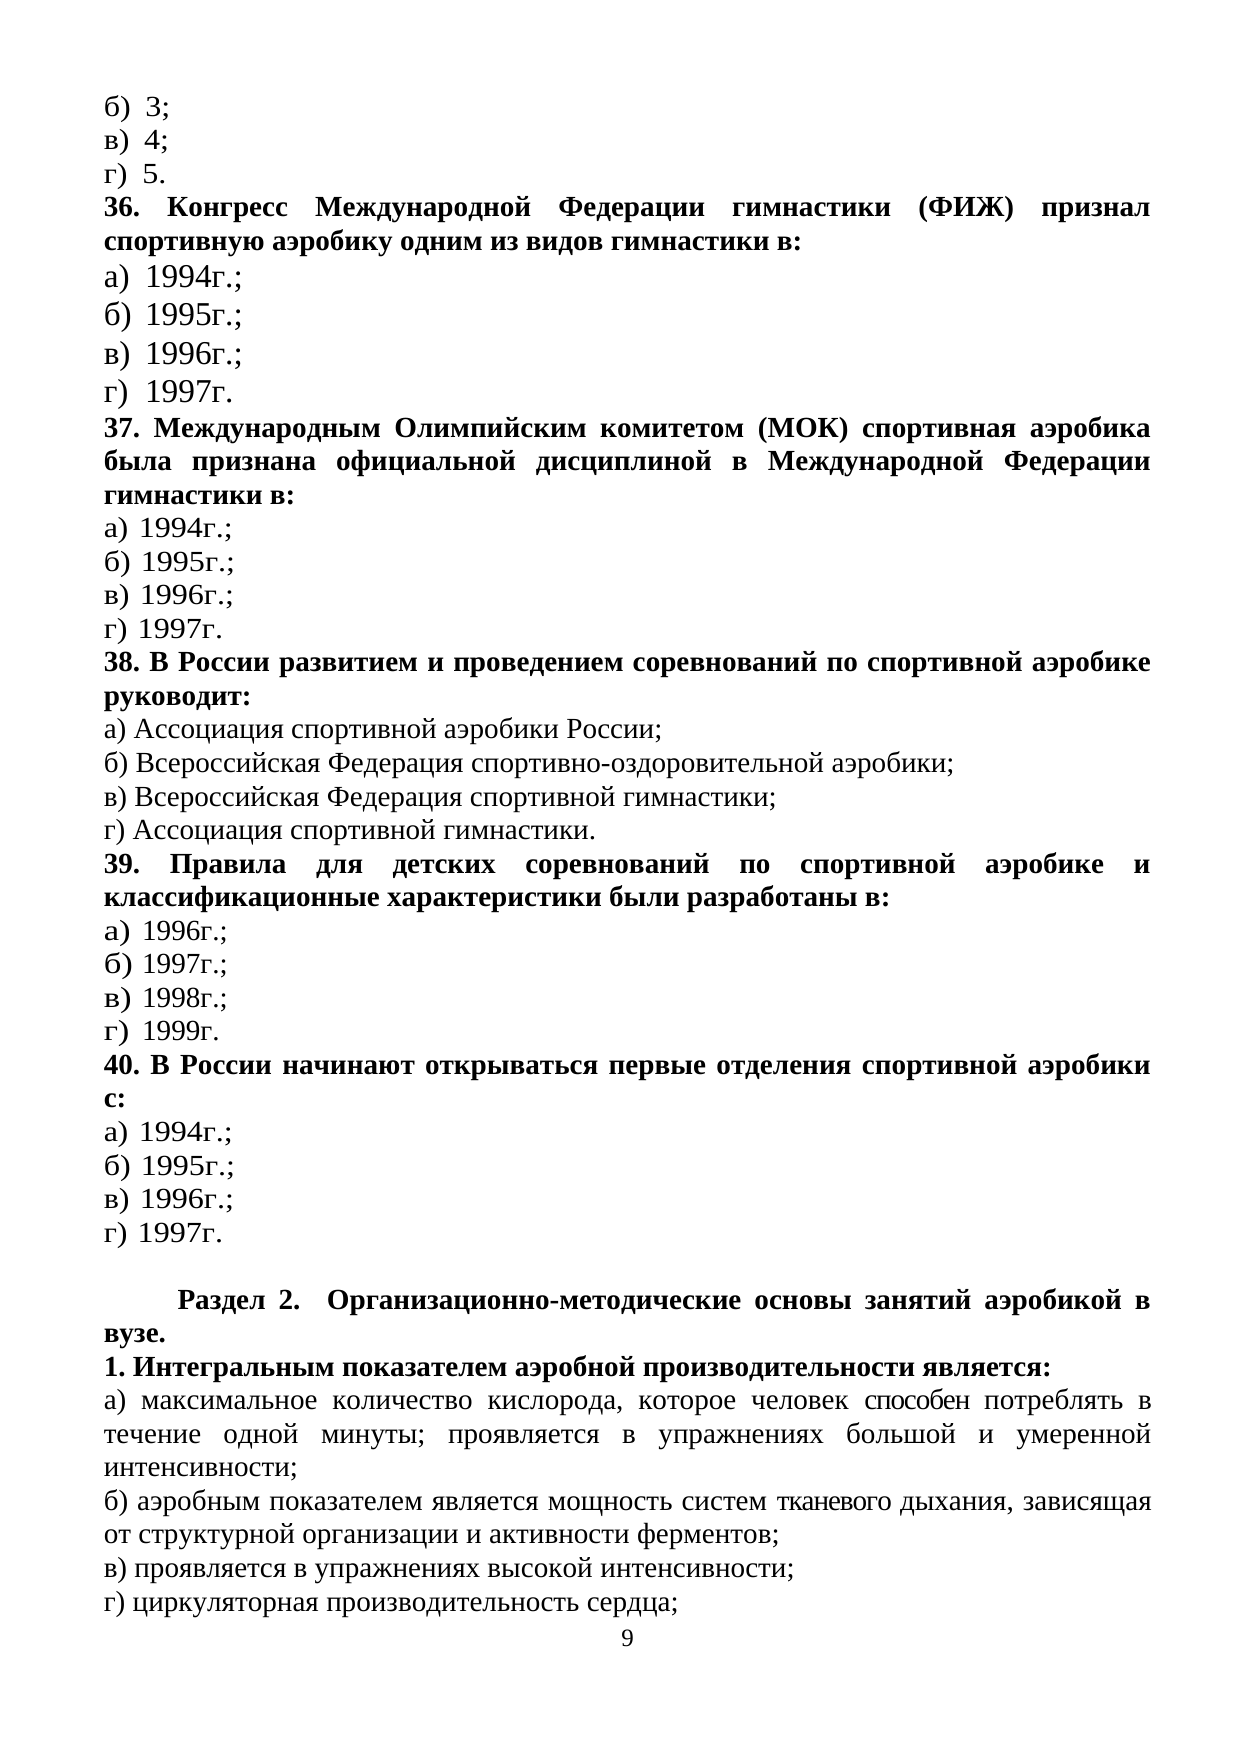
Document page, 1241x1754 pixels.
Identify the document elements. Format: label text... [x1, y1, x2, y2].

text в) Всероссийская Федерация спортивной гимнастики; [103, 779, 1152, 812]
table_header 1994г.; [145, 256, 325, 295]
text 1. Интегральным показателем аэробной производительности является: [103, 1349, 1152, 1382]
table_cell 1996г.; [145, 333, 325, 371]
text б) Всероссийская Федерация спортивно-оздоровительной аэробики; [103, 745, 1152, 779]
table_cell б) [104, 946, 142, 980]
text г) 1997г. [103, 1215, 1152, 1248]
table_header а) [104, 913, 142, 946]
text в) 1996г.; [103, 1181, 1152, 1215]
text б) 1995г.; [103, 1148, 1152, 1181]
text в) 1996г.; [103, 577, 1152, 611]
text а) 1994г.; [103, 510, 1152, 544]
table_cell 1999г. [142, 1014, 251, 1047]
list в) проявляется в упражнениях высокой интенсивности; [103, 1550, 1152, 1584]
text г) Ассоциация спортивной гимнастики. [103, 812, 1152, 846]
list г) циркуляторная производительность сердца; [103, 1584, 1152, 1617]
text 40. В России начинают открываться первые отделения спортивной аэробики с: [103, 1047, 1152, 1114]
text б) 1995г.; [103, 544, 1152, 577]
table_cell в) [104, 333, 145, 371]
table_cell 1997г.; [142, 946, 251, 980]
text г) 1997г. [103, 611, 1152, 644]
table_header а) [104, 256, 145, 295]
text г) 5. [103, 156, 1152, 189]
text в) 4; [103, 122, 1152, 156]
text б) 3; [103, 89, 1152, 122]
table_header 1996г.; [142, 913, 251, 946]
text 37. Международным Олимпийским комитетом (МОК) спортивная аэробика была признана официальной дисциплиной в Международной Федерации гимнастики в: [103, 410, 1152, 510]
table_cell б) [104, 295, 145, 333]
table_cell г) [104, 371, 145, 410]
list а) максимальное количество кислорода, которое человек способен потреблять в течение одной минуты; проявляется в упражнениях большой и умеренной интенсивности; [103, 1382, 1152, 1483]
text а) 1994г.; [103, 1114, 1152, 1148]
text 38. В России развитием и проведением соревнований по спортивной аэробике руководит: [103, 644, 1152, 712]
text а) Ассоциация спортивной аэробики России; [103, 712, 1152, 745]
table_cell 1995г.; [145, 295, 325, 333]
table_cell 1998г.; [142, 980, 251, 1013]
list б) аэробным показателем является мощность систем тканевого дыхания, зависящая от структурной организации и активности ферментов; [103, 1483, 1152, 1550]
table_cell 1997г. [145, 371, 325, 410]
table_cell в) [104, 980, 142, 1013]
text 36. Конгресс Международной Федерации гимнастики (ФИЖ) признал спортивную аэробику одним из видов гимнастики в: [103, 189, 1152, 256]
table_cell г) [104, 1014, 142, 1047]
text 39. Правила для детских соревнований по спортивной аэробике и классификационные характеристики были разработаны в: [103, 846, 1152, 913]
text Раздел 2. Организационно-методические основы занятий аэробикой в вузе. [103, 1282, 1152, 1349]
